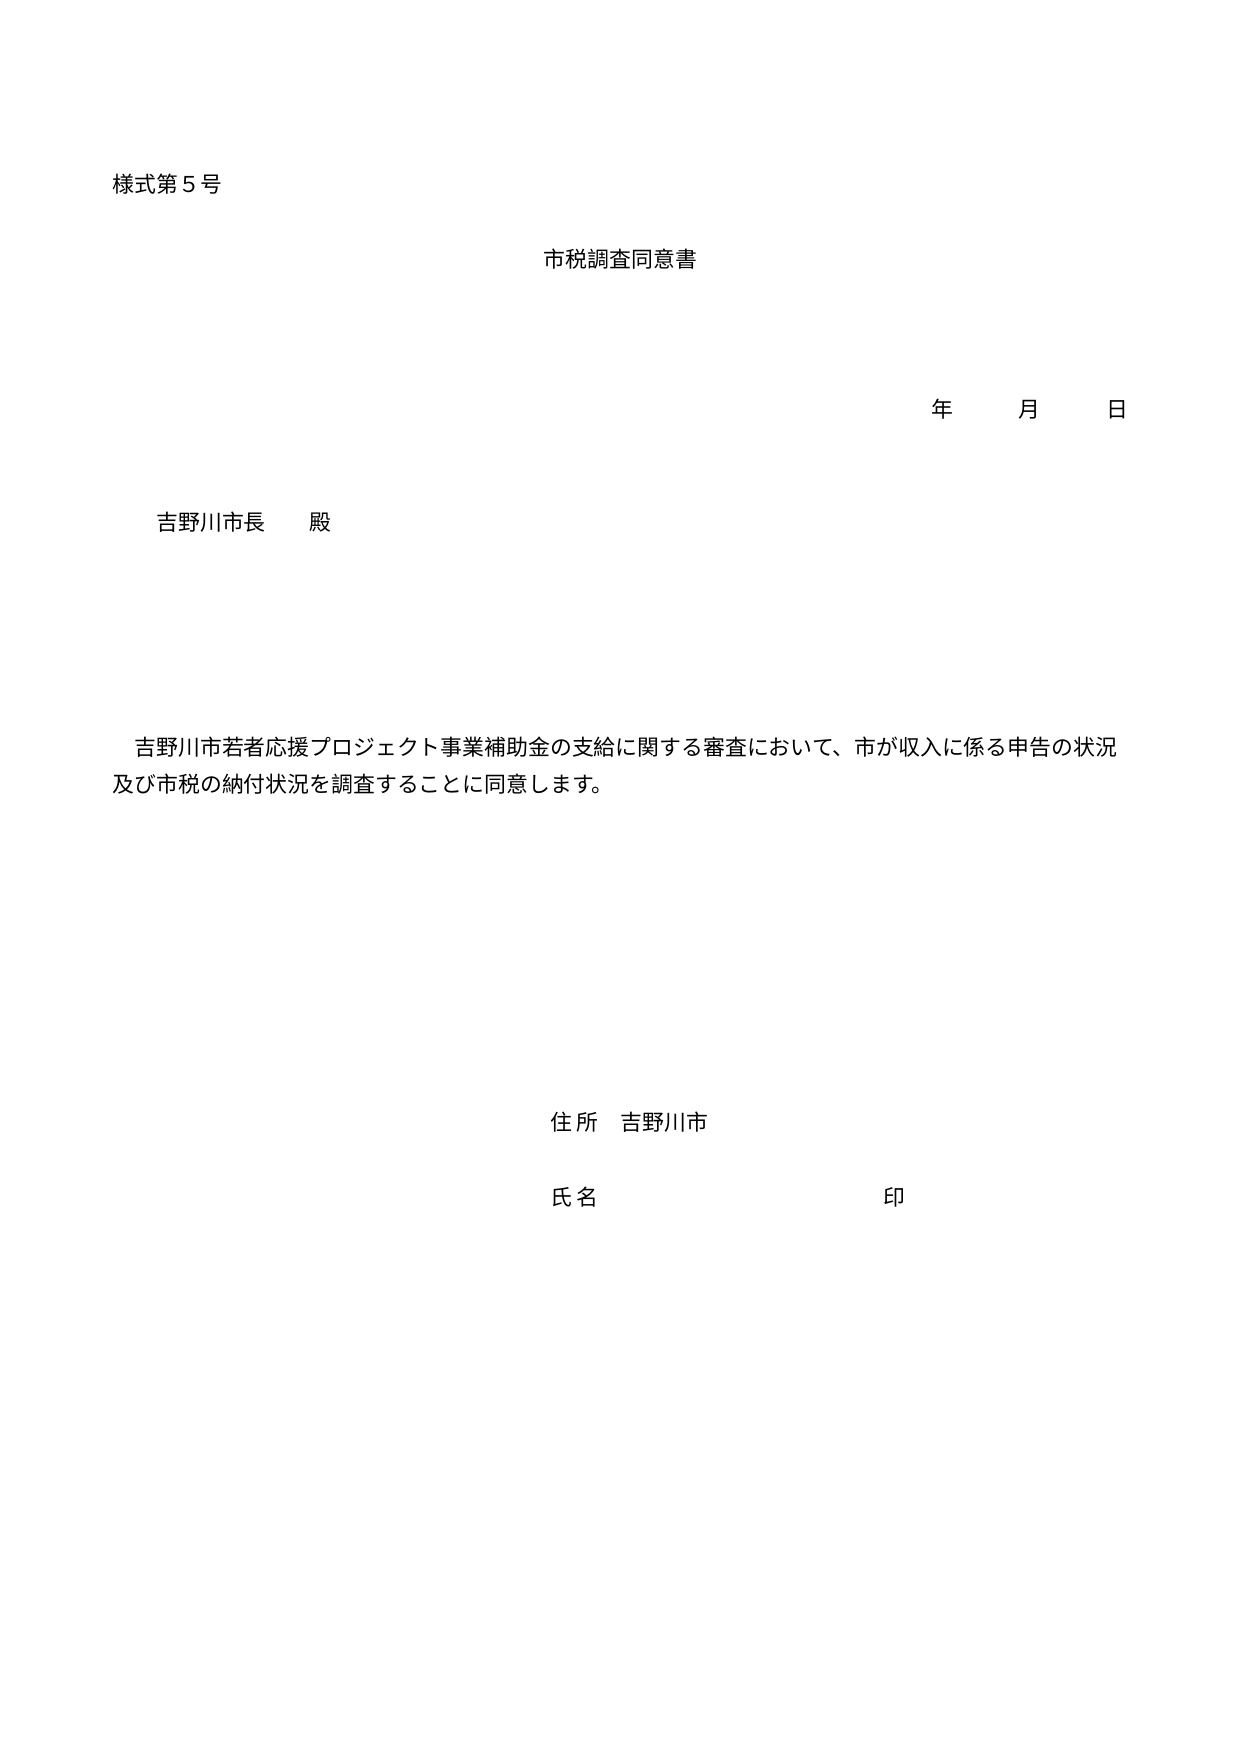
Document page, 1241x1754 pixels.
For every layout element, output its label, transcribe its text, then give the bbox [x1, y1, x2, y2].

text 市税調査同意書 [112, 239, 1128, 277]
text 吉野川市長 殿 [112, 502, 1128, 539]
text 吉野川市若者応援プロジェクト事業補助金の支給に関する審査において、市が収入に係る申告の状況及び市税の納付状況を調査することに同意します。 [112, 727, 1128, 802]
text 氏 名 印 [112, 1177, 1128, 1214]
text 様式第５号 [112, 164, 1040, 202]
text 年 月 日 [112, 389, 1128, 427]
text 住 所 吉野川市 [112, 1102, 1106, 1139]
